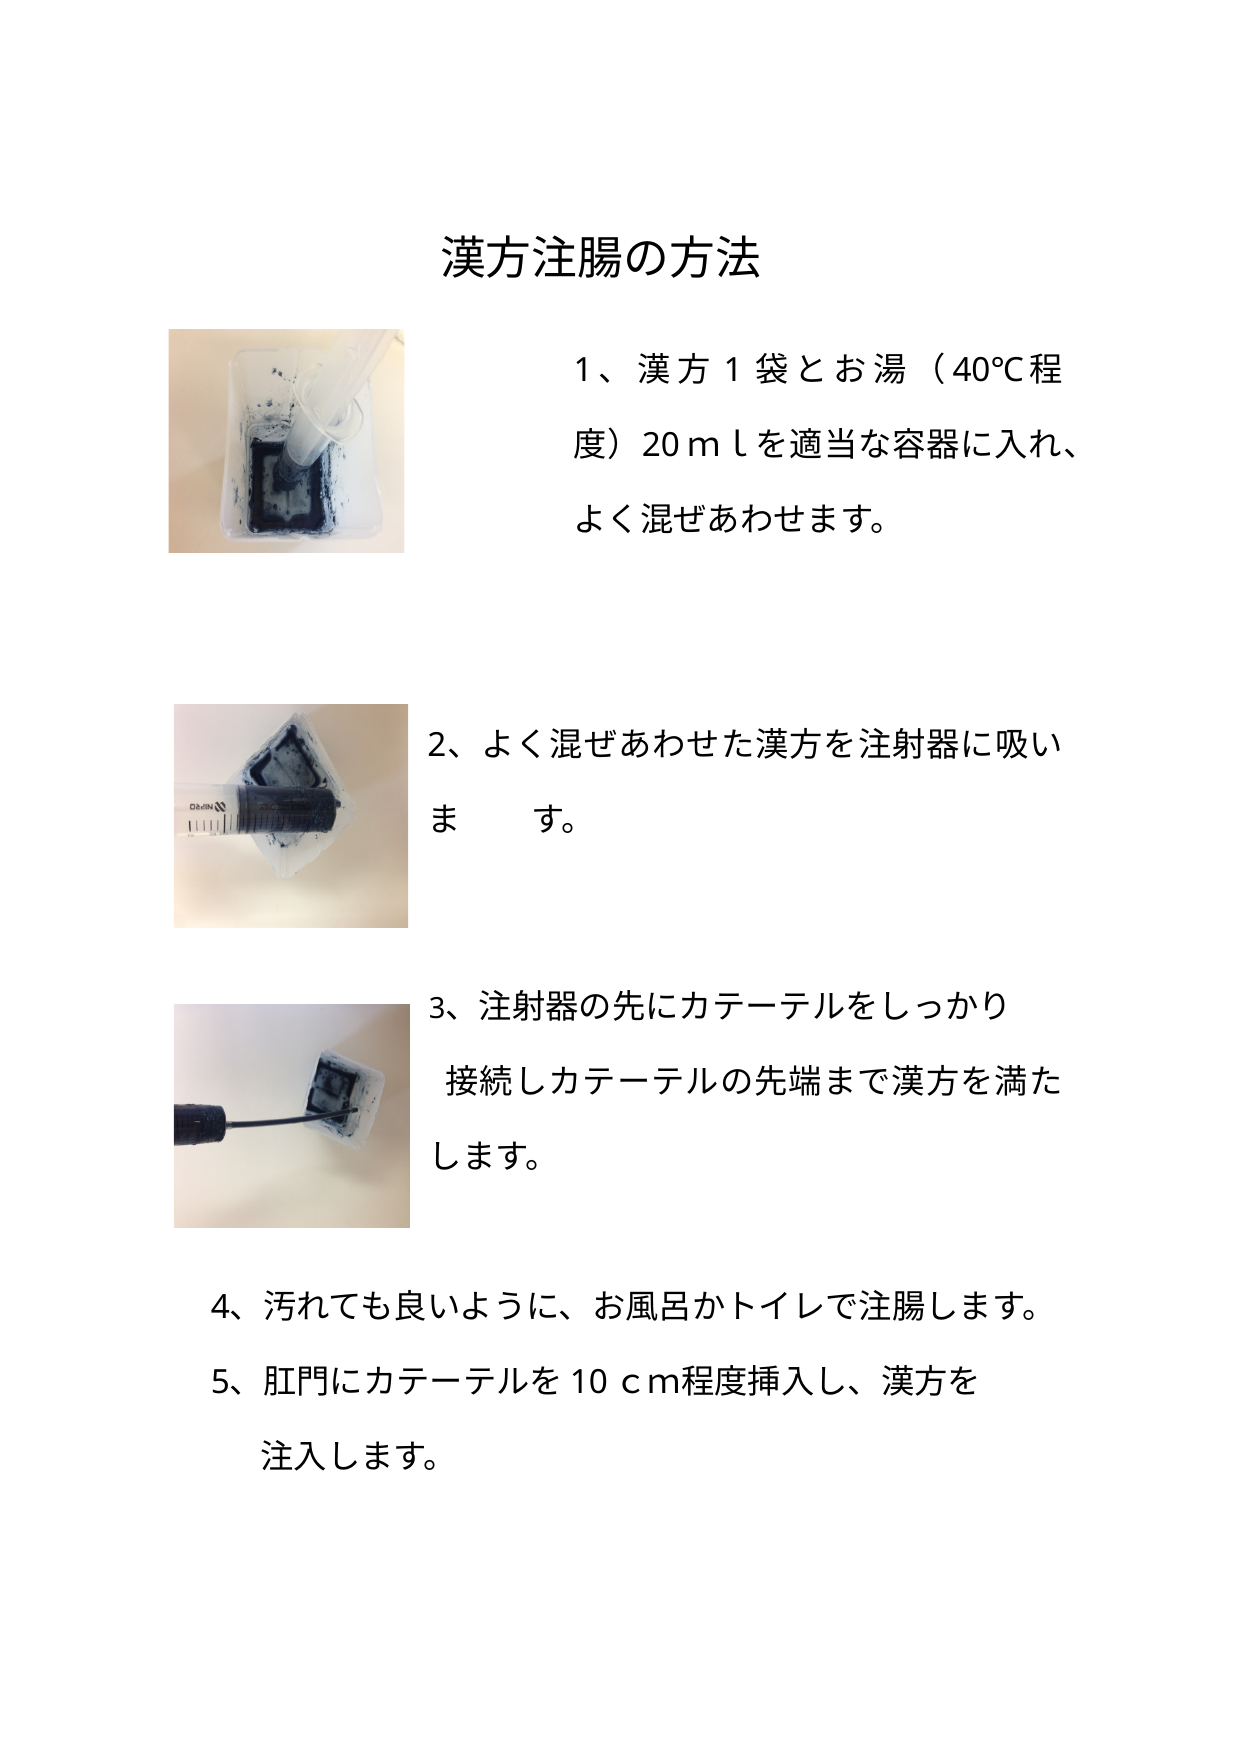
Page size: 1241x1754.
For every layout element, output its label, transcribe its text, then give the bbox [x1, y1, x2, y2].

text 3、注射器の先にカテーテルをしっかり [177, 967, 1063, 1042]
text 5、肛門にカテーテルを10ｃｍ程度挿入し、漢方を [177, 1342, 1063, 1417]
text 4、汚れても良いように、お風呂かトイレで注腸します。 [177, 1267, 1063, 1342]
text 接続しカテーテルの先端まで漢方を満た します。 [410, 1042, 1063, 1192]
picture [168, 329, 405, 551]
picture [173, 704, 408, 926]
text 注入します。 [244, 1417, 1063, 1492]
picture [173, 1004, 410, 1226]
text 漢方注腸の方法 [177, 217, 1063, 292]
list 1、漢方1袋とお湯（40℃程度）20ｍｌを適当な容器に入れ、よく混ぜあわせます。 [327, 329, 1063, 554]
text 2、よく混ぜあわせた漢方を注射器に吸いま す。 [408, 704, 1063, 854]
